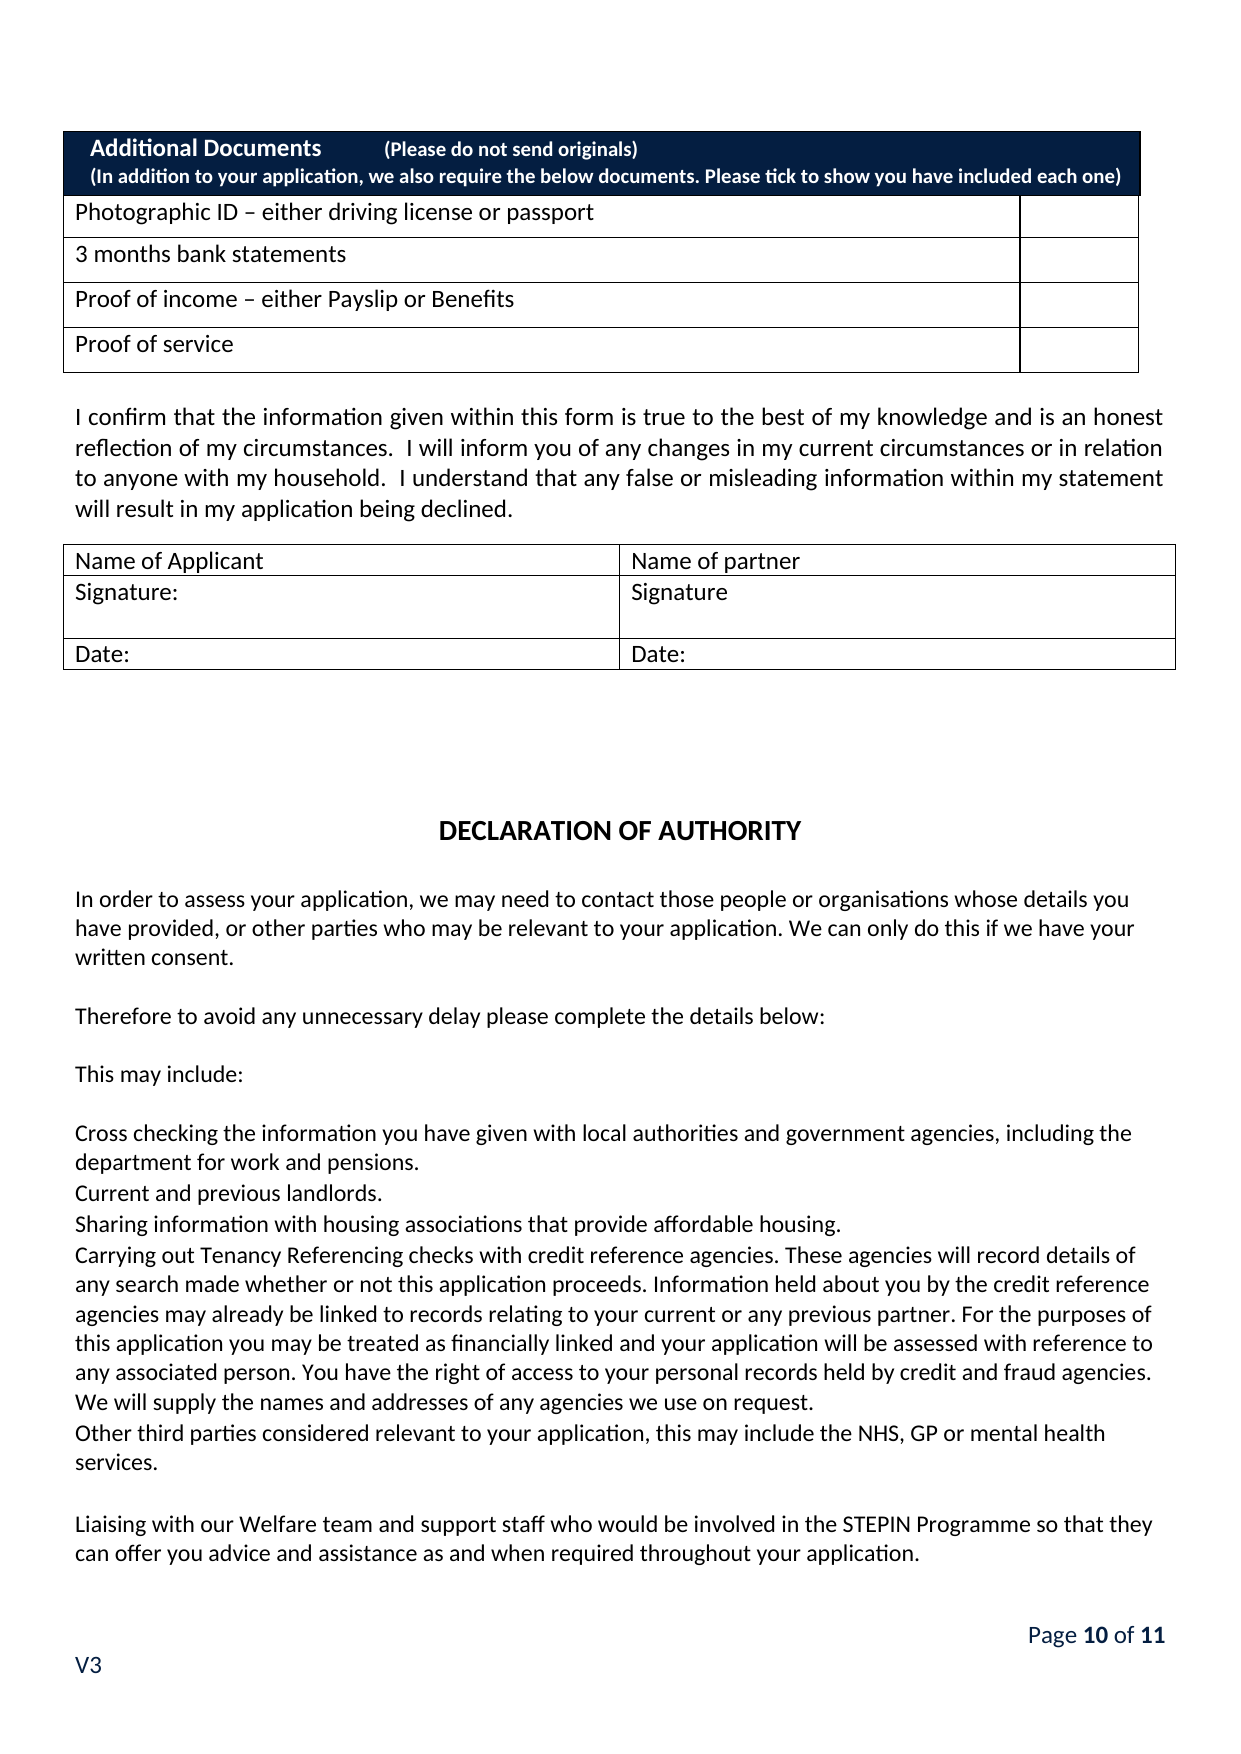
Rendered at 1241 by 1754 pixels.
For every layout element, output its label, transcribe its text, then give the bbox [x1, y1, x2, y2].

text In order to assess your application, we may need to contact those people or organisations whose details you have provided, or other parties who may be relevant to your application. We can only do this if we have your written consent. [75, 884, 1165, 972]
text Current and previous landlords. [75, 1178, 1165, 1207]
table_header Name of Applicant [64, 545, 619, 575]
table_cell 3 months bank statements [64, 238, 1019, 282]
text This may include: [75, 1059, 1165, 1089]
table_cell Date: [620, 639, 1175, 669]
table_cell Proof of income – either Payslip or Benefits [64, 283, 1019, 327]
table_cell Proof of service [64, 328, 1019, 372]
text Sharing information with housing associations that provide affordable housing. [75, 1209, 1165, 1238]
table_cell Signature [620, 576, 1175, 637]
table_header Additional Documents (Please do not send originals) (In addition to your application, we also require the below documents. Please tick to show you have included each one) [64, 132, 1139, 195]
text I confirm that the information given within this form is true to the best of my knowledge and is an honest reflection of my circumstances. I will inform you of any changes in my current circumstances or in relation to anyone with my household. I understand that any false or misleading information within my statement will result in my application being declined. [75, 401, 1165, 523]
text Cross checking the information you have given with local authorities and government agencies, including the department for work and pensions. [75, 1118, 1165, 1176]
text Liaising with our Welfare team and support staff who would be involved in the STEPIN Programme so that they can offer you advice and assistance as and when required throughout your application. [75, 1509, 1165, 1568]
table_cell [1021, 328, 1138, 372]
table_header Name of partner [620, 545, 1175, 575]
table_cell [1021, 283, 1138, 327]
text Other third parties considered relevant to your application, this may include the NHS, GP or mental health services. [75, 1418, 1165, 1476]
text Carrying out Tenancy Referencing checks with credit reference agencies. These agencies will record details of any search made whether or not this application proceeds. Information held about you by the credit reference agencies may already be linked to records relating to your current or any previous partner. For the purposes of this application you may be treated as financially linked and your application will be assessed with reference to any associated person. You have the right of access to your personal records held by credit and fraud agencies. We will supply the names and addresses of any agencies we use on request. [75, 1240, 1165, 1416]
text Therefore to avoid any unnecessary delay please complete the details below: [75, 1001, 1165, 1030]
table_cell [1021, 238, 1138, 282]
table_cell Photographic ID – either driving license or passport [64, 196, 1019, 237]
table_cell [1021, 196, 1138, 237]
text DECLARATION OF AUTHORITY [75, 812, 1165, 848]
table_cell Date: [64, 639, 619, 669]
table_cell Signature: [64, 576, 619, 637]
